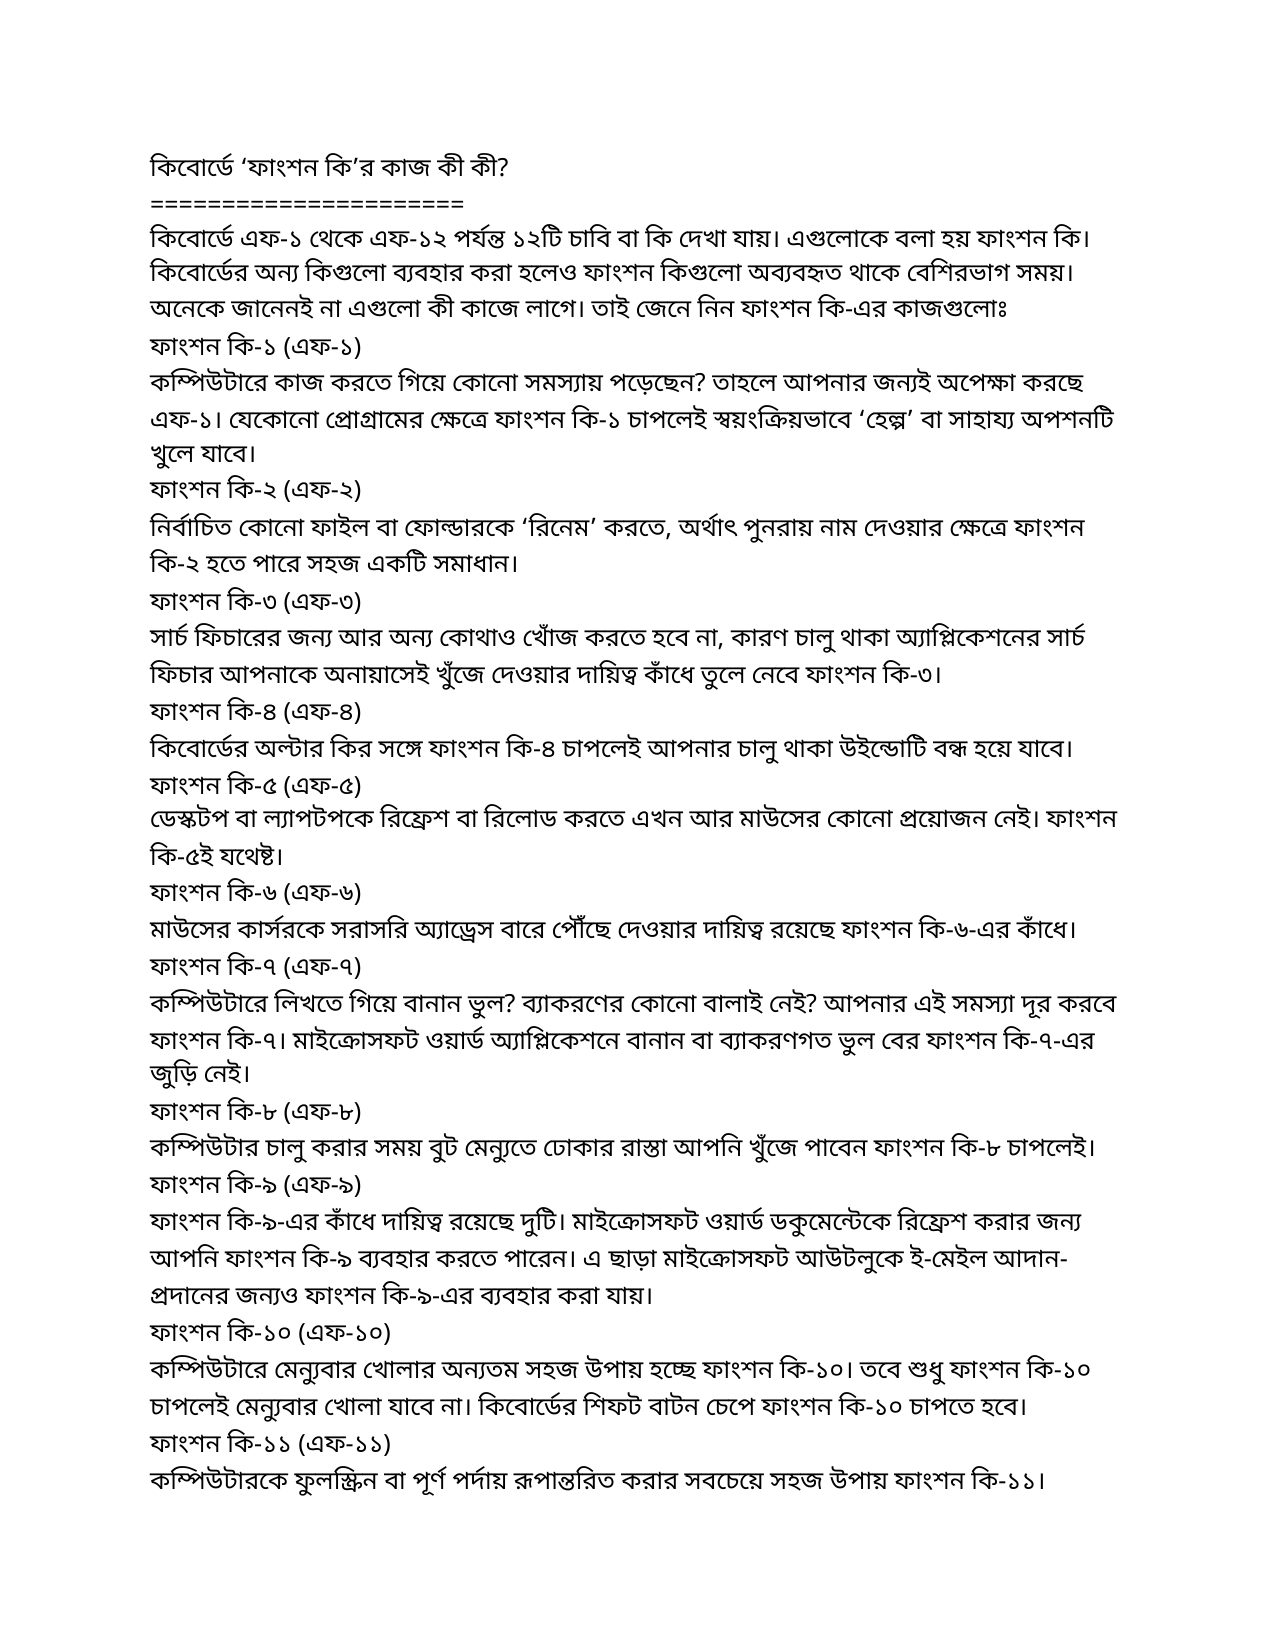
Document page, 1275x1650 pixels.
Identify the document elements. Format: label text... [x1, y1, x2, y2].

text ফাংশন কি-৯ (এফ-৯) ফাংশন কি-৯-এর কাঁধে দায়িত্ব রয়েছে দুটি। মাইক্রোসফট ওয়ার্ড ডকুমেন্টেকে রিফ্রেশ করার জন্য আপনি ফাংশন কি-৯ ব্যবহার করতে পারেন। এ ছাড়া মাইক্রোসফট আউটলুকে ই-মেইল আদান-প্রদানের জন্যও ফাংশন কি-৯-এর ব্যবহার করা যায়। [150, 1167, 1125, 1315]
text ফাংশন কি-১১ (এফ-১১) কম্পিউটারকে ফুলস্ক্রিন বা পূর্ণ পর্দায় রূপান্তরিত করার সবচেয়ে সহজ উপায় ফাংশন কি-১১। [150, 1426, 1125, 1500]
text ফাংশন কি-২ (এফ-২) নির্বাচিত কোনো ফাইল বা ফোল্ডারকে ‘রিনেম’ করতে, অর্থাৎ পুনরায় নাম দেওয়ার ক্ষেত্রে ফাংশন কি-২ হতে পারে সহজ একটি সমাধান। [150, 472, 1125, 583]
text ফাংশন কি-১ (এফ-১) কম্পিউটারে কাজ করতে গিয়ে কোনো সমস্যায় পড়েছেন? তাহলে আপনার জন্যই অপেক্ষা করছে এফ-১। যেকোনো প্রোগ্রামের ক্ষেত্রে ফাংশন কি-১ চাপলেই স্বয়ংক্রিয়ভাবে ‘হেল্প’ বা সাহায্য অপশনটি খুলে যাবে। [150, 328, 1125, 472]
text ফাংশন কি-৮ (এফ-৮) কম্পিউটার চালু করার সময় বুট মেন্যুতে ঢোকার রাস্তা আপনি খুঁজে পাবেন ফাংশন কি-৮ চাপলেই। [150, 1093, 1125, 1167]
text ফাংশন কি-৭ (এফ-৭) কম্পিউটারে লিখতে গিয়ে বানান ভুল? ব্যাকরণের কোনো বালাই নেই? আপনার এই সমস্যা দূর করবে ফাংশন কি-৭। মাইক্রোসফট ওয়ার্ড অ্যাপ্লিকেশনে বানান বা ব্যাকরণগত ভুল বের ফাংশন কি-৭-এর জুড়ি নেই। [150, 949, 1125, 1093]
text ফাংশন কি-৩ (এফ-৩) সার্চ ফিচারের জন্য আর অন্য কোথাও খোঁজ করতে হবে না, কারণ চালু থাকা অ্যাপ্লিকেশনের সার্চ ফিচার আপনাকে অনায়াসেই খুঁজে দেওয়ার দায়িত্ব কাঁধে তুলে নেবে ফাংশন কি-৩। [150, 583, 1125, 694]
text ফাংশন কি-৪ (এফ-৪) কিবোর্ডের অল্টার কির সঙ্গে ফাংশন কি-৪ চাপলেই আপনার চালু থাকা উইন্ডোটি বন্ধ হয়ে যাবে। [150, 694, 1125, 768]
text ফাংশন কি-১০ (এফ-১০) কম্পিউটারে মেন্যুবার খোলার অন্যতম সহজ উপায় হচ্ছে ফাংশন কি-১০। তবে শুধু ফাংশন কি-১০ চাপলেই মেন্যুবার খোলা যাবে না। কিবোর্ডের শিফট বাটন চেপে ফাংশন কি-১০ চাপতে হবে। [150, 1315, 1125, 1426]
text কিবোর্ডে ‘ফাংশন কি’র কাজ কী কী? ====================== কিবোর্ডে এফ-১ থেকে এফ-১২ পর্যন্ত ১২টি চাবি বা কি দেখা যায়। এগুলোকে বলা হয় ফাংশন কি। কিবোর্ডের অন্য কিগুলো ব্যবহার করা হলেও ফাংশন কিগুলো অব্যবহৃত থাকে বেশিরভাগ সময়। অনেকে জানেনই না এগুলো কী কাজে লাগে। তাই জেনে নিন ফাংশন কি-এর কাজগুলোঃ [150, 150, 1125, 328]
text ফাংশন কি-৫ (এফ-৫) ডেস্কটপ বা ল্যাপটপকে রিফ্রেশ বা রিলোড করতে এখন আর মাউসের কোনো প্রয়োজন নেই। ফাংশন কি-৫ই যথেষ্ট। [150, 768, 1125, 875]
text ফাংশন কি-৬ (এফ-৬) মাউসের কার্সরকে সরাসরি অ্যাড্রেস বারে পৌঁছে দেওয়ার দায়িত্ব রয়েছে ফাংশন কি-৬-এর কাঁধে। [150, 875, 1125, 949]
